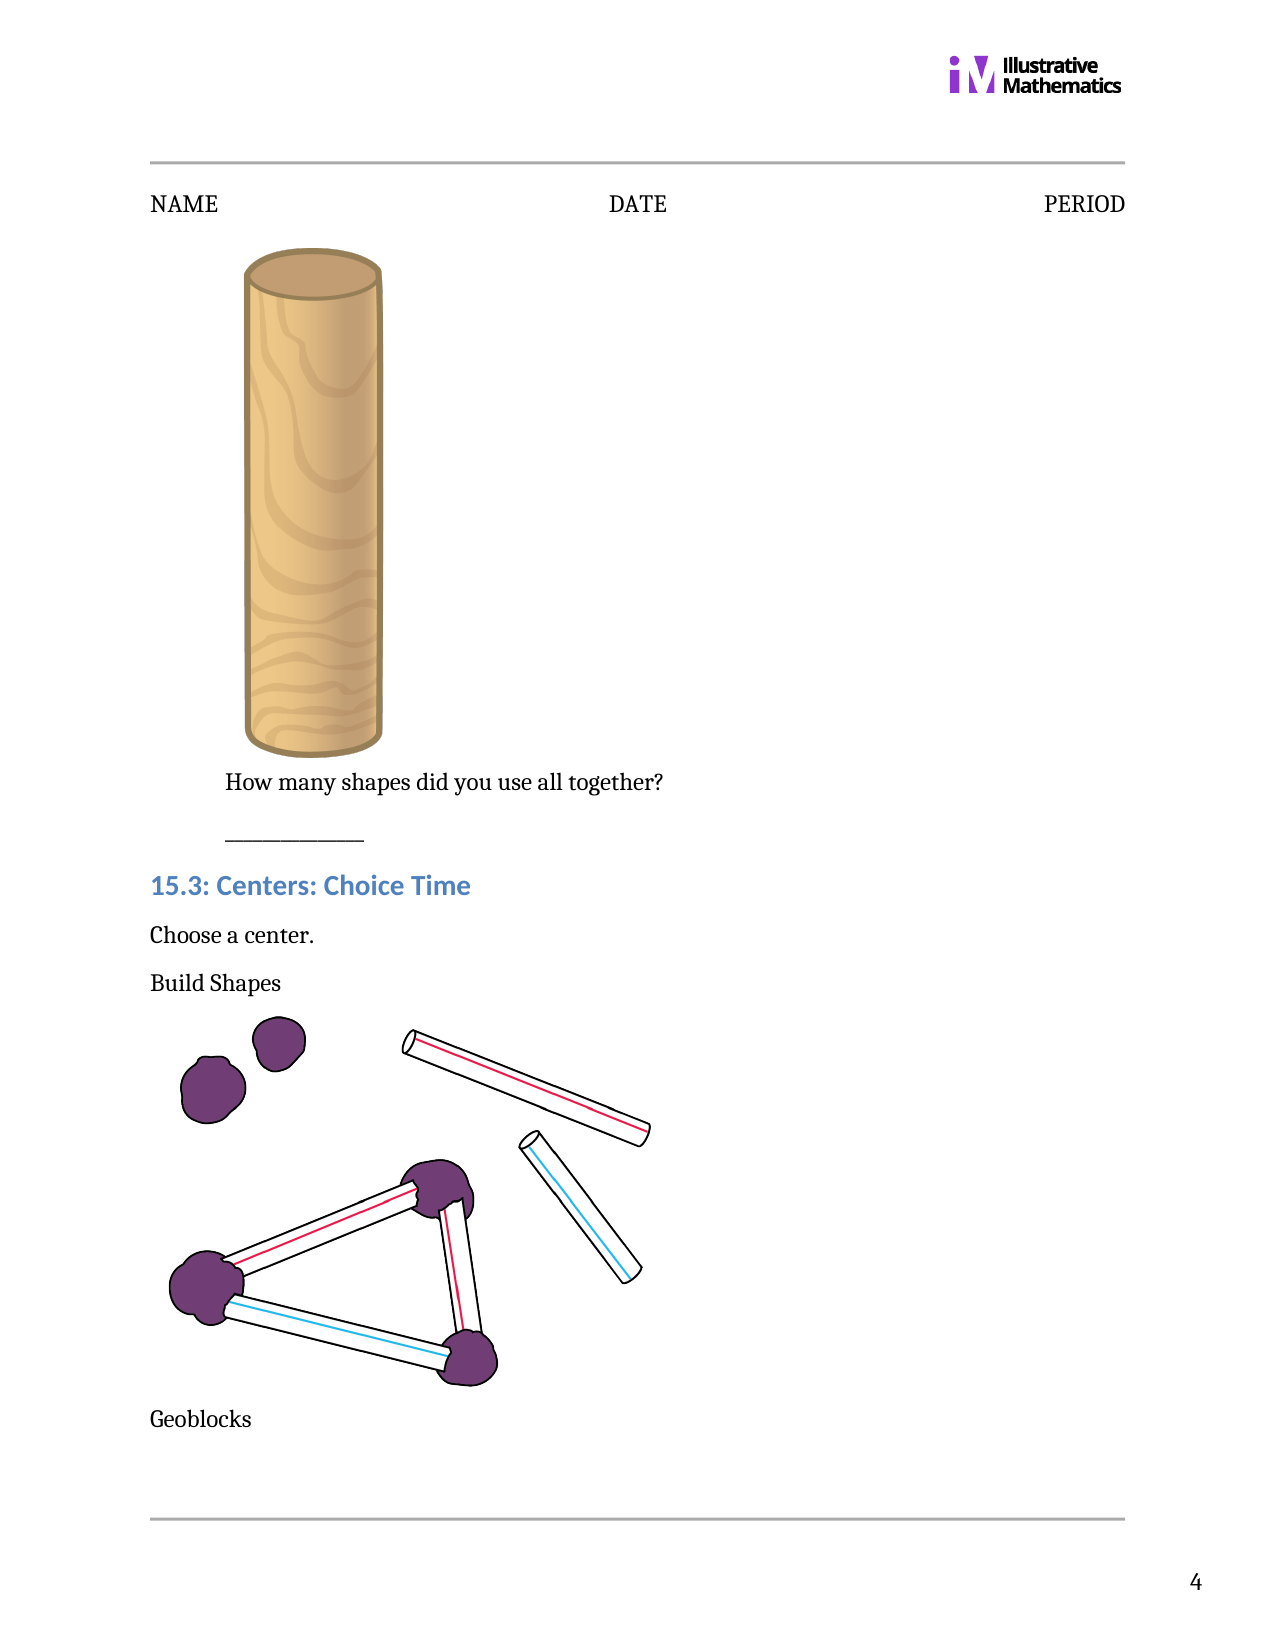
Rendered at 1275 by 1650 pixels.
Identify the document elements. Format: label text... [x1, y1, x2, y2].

subtitle 15.3: Centers: Choice Time [150, 867, 1125, 902]
text Geoblocks [150, 1405, 1125, 1434]
picture [168, 1016, 651, 1387]
list How many shapes did you use all together? [175, 768, 1125, 796]
list _______________ [175, 817, 1125, 846]
text Build Shapes [150, 969, 1125, 997]
picture [949, 55, 1121, 93]
text Choose a center. [150, 921, 1125, 950]
picture [243, 247, 384, 758]
